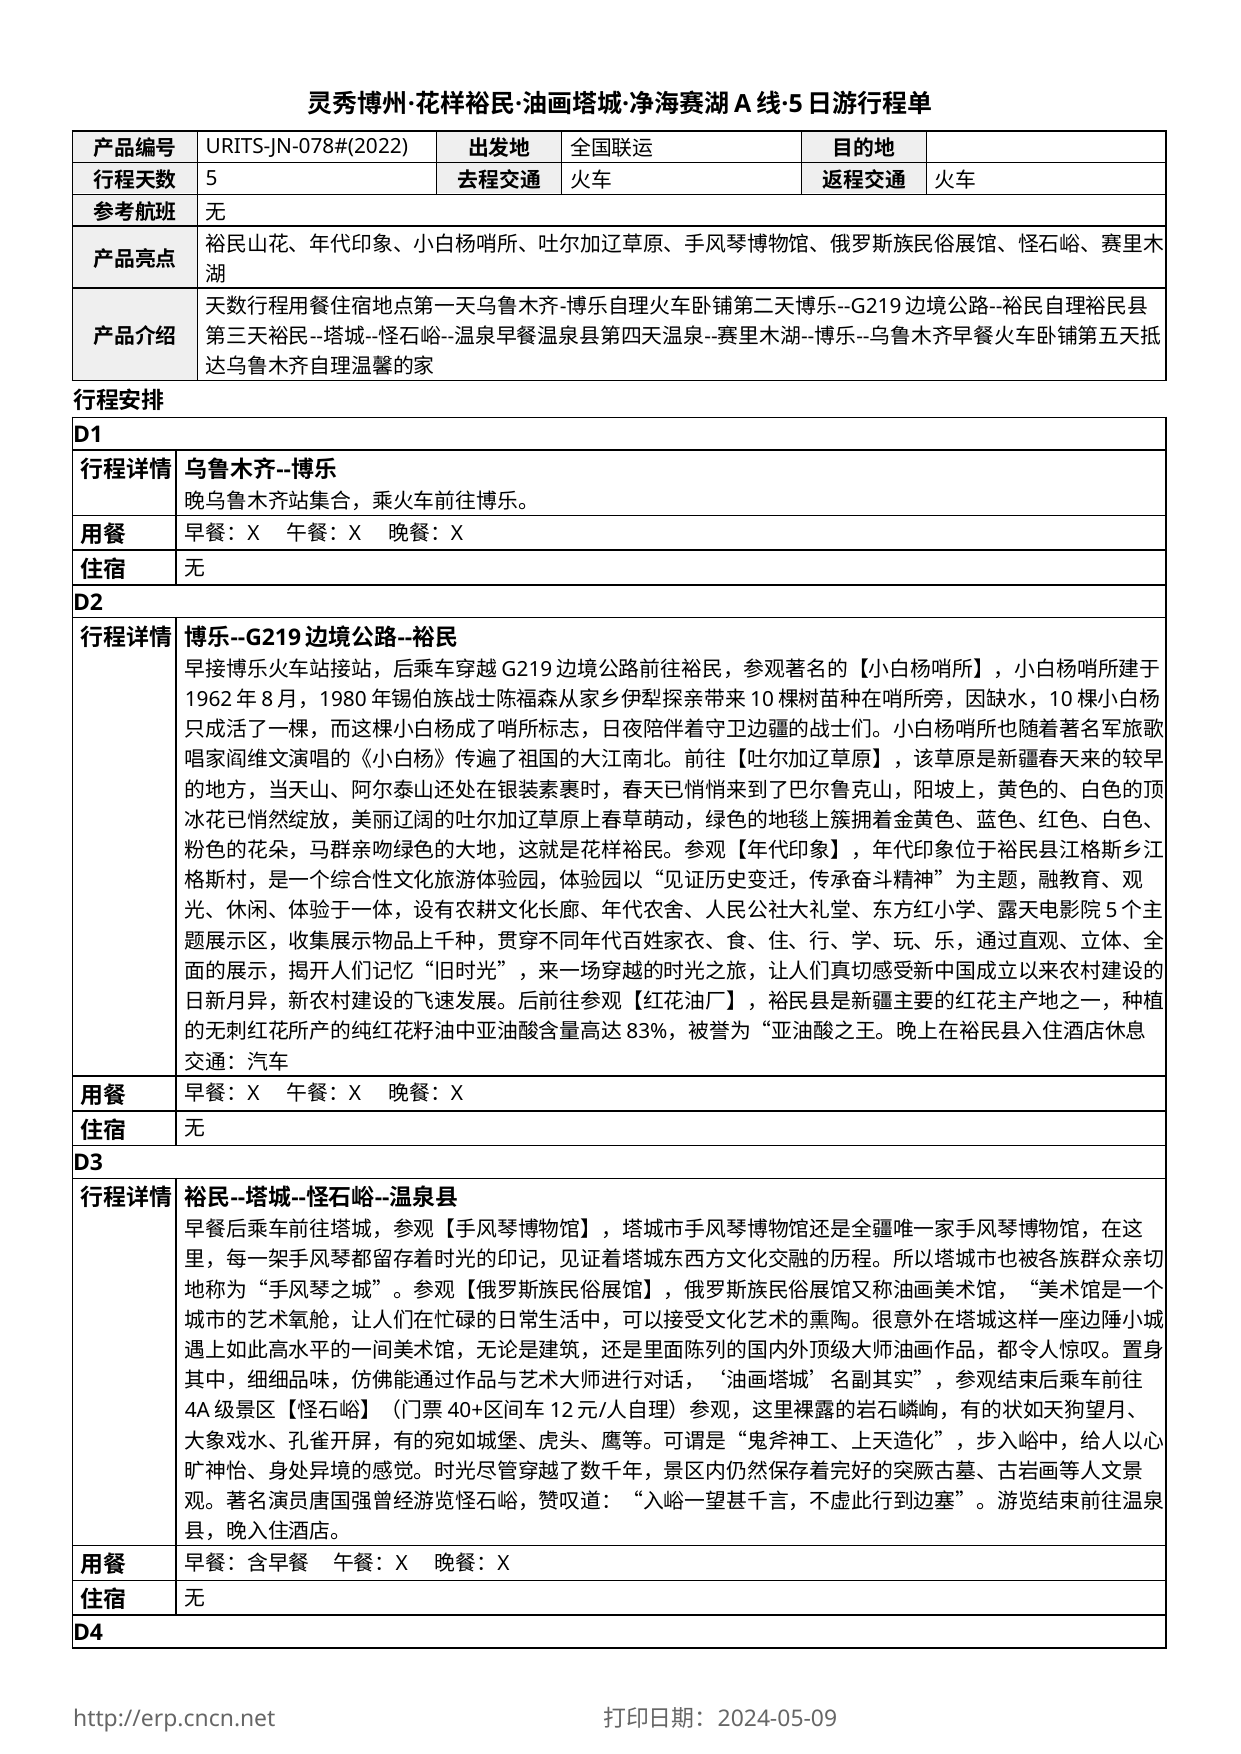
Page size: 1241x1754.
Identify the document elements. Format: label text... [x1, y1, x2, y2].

table_cell 用餐 [73, 516, 175, 549]
table_cell 5 [198, 163, 436, 193]
table_cell 乌鲁木齐--博乐 晚乌鲁木齐站集合，乘火车前往博乐。 [177, 451, 1165, 514]
table_cell 行程详情 [73, 1179, 175, 1545]
table_cell 无 [177, 1581, 1165, 1614]
table_header 全国联运 [562, 132, 801, 162]
table_header URITS-JN-078#(2022) [198, 132, 436, 162]
table_cell D2 [73, 586, 1165, 617]
table_cell 产品亮点 [73, 227, 197, 287]
table_cell 裕民山花、年代印象、小白杨哨所、吐尔加辽草原、手风琴博物馆、俄罗斯族民俗展馆、怪石峪、赛里木湖 [198, 227, 1165, 287]
table_cell D4 [73, 1616, 1165, 1647]
table_cell 住宿 [73, 1112, 175, 1145]
text 灵秀博州·花样裕民·油画塔城·净海赛湖A线·5日游行程单 [73, 83, 1167, 119]
table_cell 裕民--塔城--怪石峪--温泉县 早餐后乘车前往塔城，参观【手风琴博物馆】，塔城市手风琴博物馆还是全疆唯一家手风琴博物馆，在这里，每一架手风琴都留存着时光的印记，见证着塔城东西方文化交融的历程。所以塔城市也被各族群众亲切地称为“手风琴之城”。参观【俄罗斯族民俗展馆】，俄罗斯族民俗展馆又称油画美术馆，“美术馆是一个城市的艺术氧舱，让人们在忙碌的日常生活中，可以接受文化艺术的熏陶。很意外在塔城这样一座边陲小城遇上如此高水平的一间美术馆，无论是建筑，还是里面陈列的国内外顶级大师油画作品，都令人惊叹。置身其中，细细品味，仿佛能通过作品与艺术大师进行对话，‘油画塔城’名副其实”，参观结束后乘车前往4A级景区【怪石峪】（门票40+区间车12元/人自理）参观，这里裸露的岩石嶙峋，有的状如天狗望月、大象戏水、孔雀开屏，有的宛如城堡、虎头、鹰等。可谓是“鬼斧神工、上天造化”，步入峪中，给人以心旷神怡、身处异境的感觉。时光尽管穿越了数千年，景区内仍然保存着完好的突厥古墓、古岩画等人文景观。著名演员唐国强曾经游览怪石峪，赞叹道：“入峪一望甚千言，不虚此行到边塞”。游览结束前往温泉县，晚入住酒店。 [177, 1179, 1165, 1545]
table_header 目的地 [802, 132, 926, 162]
table_cell 无 [177, 551, 1165, 584]
table_cell 行程天数 [73, 163, 197, 193]
table_header 出发地 [437, 132, 561, 162]
table_cell 无 [177, 1112, 1165, 1145]
table_cell D3 [73, 1146, 1165, 1177]
table_cell 去程交通 [437, 163, 561, 193]
text 行程安排 [73, 382, 1167, 416]
table_cell 行程详情 [73, 451, 175, 514]
table_cell 住宿 [73, 1581, 175, 1614]
table_cell 无 [198, 195, 1165, 225]
table_cell 参考航班 [73, 195, 197, 225]
table_header [927, 132, 1165, 162]
table_cell 博乐--G219边境公路--裕民 早接博乐火车站接站，后乘车穿越G219边境公路前往裕民，参观著名的【小白杨哨所】，小白杨哨所建于1962年8月，1980年锡伯族战士陈福森从家乡伊犁探亲带来10棵树苗种在哨所旁，因缺水，10棵小白杨只成活了一棵，而这棵小白杨成了哨所标志，日夜陪伴着守卫边疆的战士们。小白杨哨所也随着著名军旅歌唱家阎维文演唱的《小白杨》传遍了祖国的大江南北。前往【吐尔加辽草原】，该草原是新疆春天来的较早的地方，当天山、阿尔泰山还处在银装素裹时，春天已悄悄来到了巴尔鲁克山，阳坡上，黄色的、白色的顶冰花已悄然绽放，美丽辽阔的吐尔加辽草原上春草萌动，绿色的地毯上簇拥着金黄色、蓝色、红色、白色、粉色的花朵，马群亲吻绿色的大地，这就是花样裕民。参观【年代印象】，年代印象位于裕民县江格斯乡江格斯村，是一个综合性文化旅游体验园，体验园以“见证历史变迁，传承奋斗精神”为主题，融教育、观光、休闲、体验于一体，设有农耕文化长廊、年代农舍、人民公社大礼堂、东方红小学、露天电影院5个主题展示区，收集展示物品上千种，贯穿不同年代百姓家衣、食、住、行、学、玩、乐，通过直观、立体、全面的展示，揭开人们记忆“旧时光”，来一场穿越的时光之旅，让人们真切感受新中国成立以来农村建设的日新月异，新农村建设的飞速发展。后前往参观【红花油厂】，裕民县是新疆主要的红花主产地之一，种植的无刺红花所产的纯红花籽油中亚油酸含量高达83%，被誉为“亚油酸之王。晚上在裕民县入住酒店休息 [177, 618, 1165, 1075]
table_cell 用餐 [73, 1077, 175, 1110]
table_cell 返程交通 [802, 163, 926, 193]
table_cell 产品介绍 [73, 289, 197, 380]
table_cell 早餐：含早餐 午餐：X 晚餐：X [177, 1546, 1165, 1579]
table_header D1 [73, 418, 1165, 449]
table_cell 用餐 [73, 1546, 175, 1579]
table_cell 住宿 [73, 551, 175, 584]
table_cell 早餐：X 午餐：X 晚餐：X [177, 1077, 1165, 1110]
table_cell 火车 [562, 163, 801, 193]
table_header 产品编号 [73, 132, 197, 162]
table_cell 火车 [927, 163, 1165, 193]
table_cell 早餐：X 午餐：X 晚餐：X [177, 516, 1165, 549]
table_cell 行程详情 [73, 618, 175, 1075]
table_cell 天数 [198, 289, 1165, 380]
